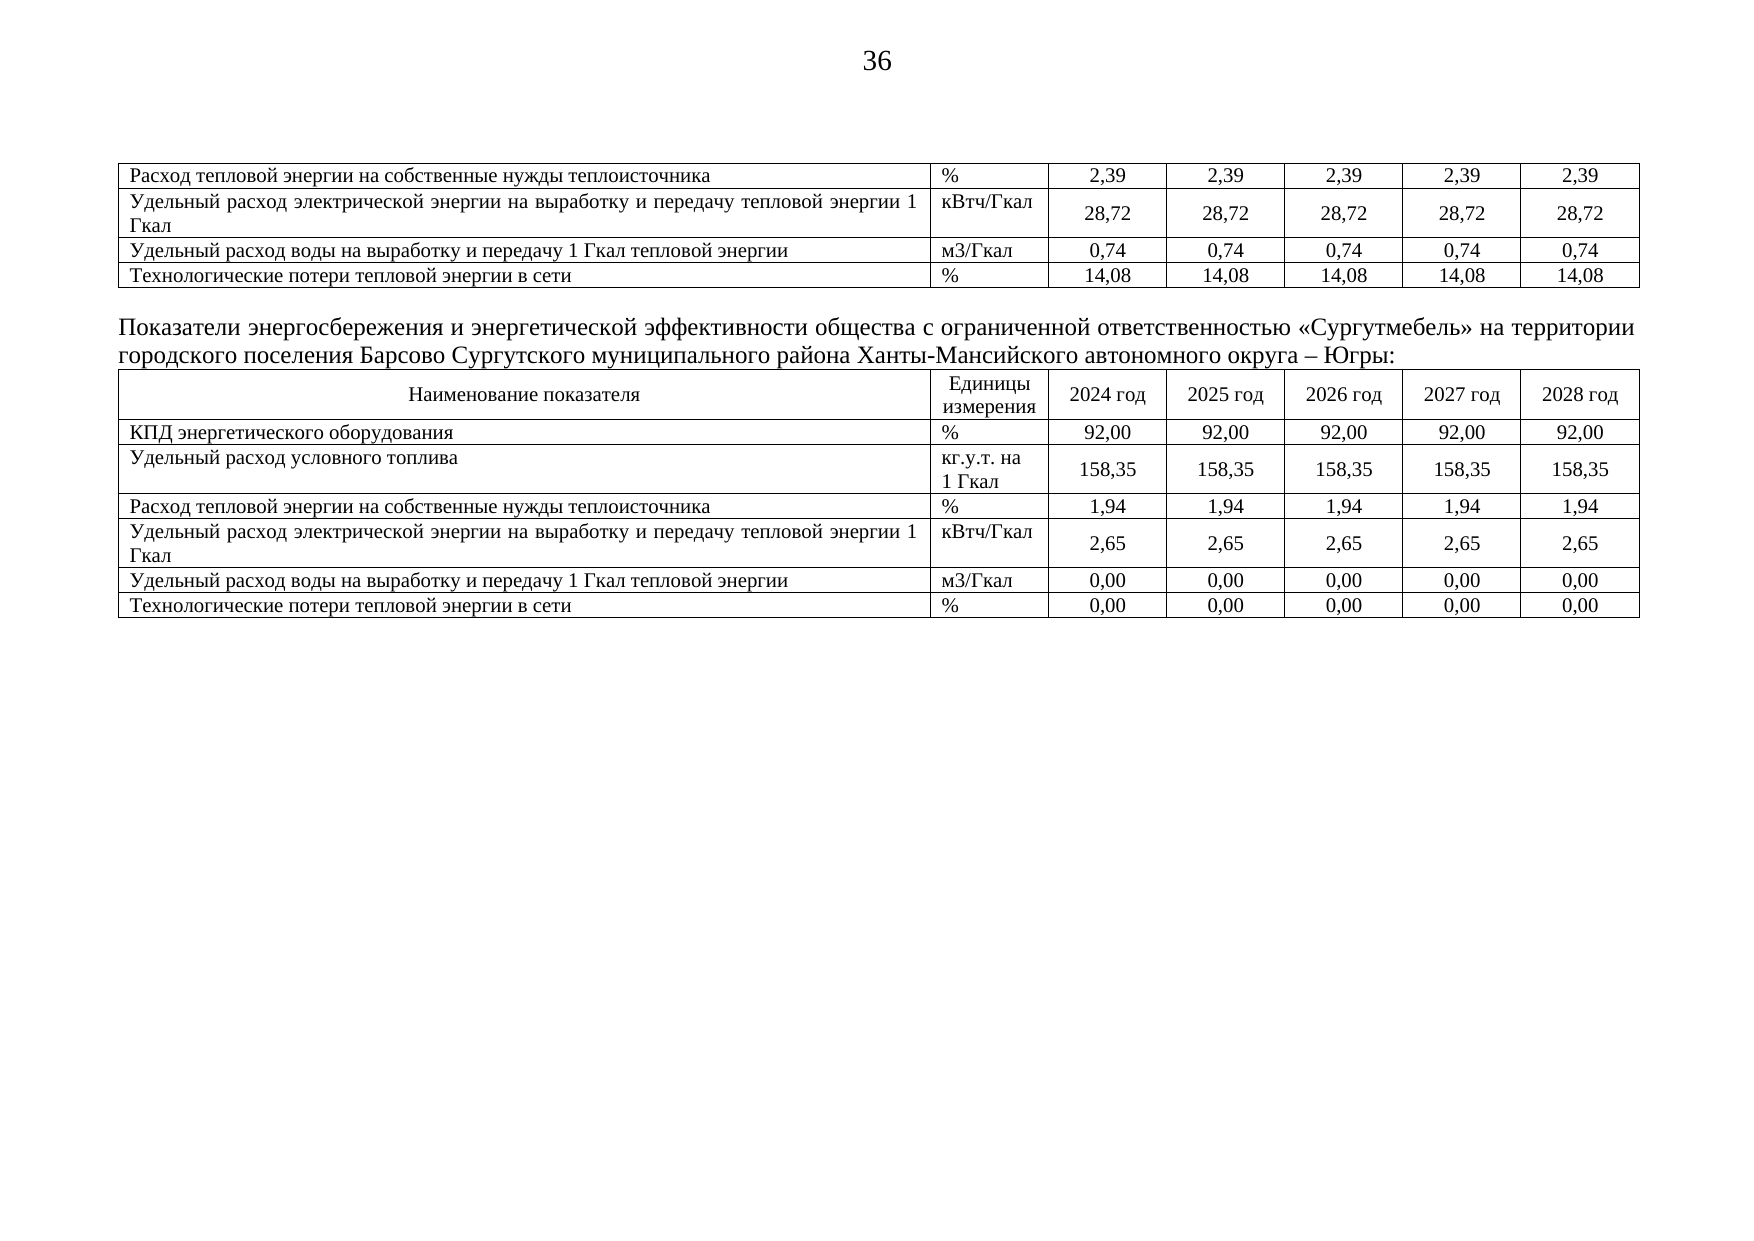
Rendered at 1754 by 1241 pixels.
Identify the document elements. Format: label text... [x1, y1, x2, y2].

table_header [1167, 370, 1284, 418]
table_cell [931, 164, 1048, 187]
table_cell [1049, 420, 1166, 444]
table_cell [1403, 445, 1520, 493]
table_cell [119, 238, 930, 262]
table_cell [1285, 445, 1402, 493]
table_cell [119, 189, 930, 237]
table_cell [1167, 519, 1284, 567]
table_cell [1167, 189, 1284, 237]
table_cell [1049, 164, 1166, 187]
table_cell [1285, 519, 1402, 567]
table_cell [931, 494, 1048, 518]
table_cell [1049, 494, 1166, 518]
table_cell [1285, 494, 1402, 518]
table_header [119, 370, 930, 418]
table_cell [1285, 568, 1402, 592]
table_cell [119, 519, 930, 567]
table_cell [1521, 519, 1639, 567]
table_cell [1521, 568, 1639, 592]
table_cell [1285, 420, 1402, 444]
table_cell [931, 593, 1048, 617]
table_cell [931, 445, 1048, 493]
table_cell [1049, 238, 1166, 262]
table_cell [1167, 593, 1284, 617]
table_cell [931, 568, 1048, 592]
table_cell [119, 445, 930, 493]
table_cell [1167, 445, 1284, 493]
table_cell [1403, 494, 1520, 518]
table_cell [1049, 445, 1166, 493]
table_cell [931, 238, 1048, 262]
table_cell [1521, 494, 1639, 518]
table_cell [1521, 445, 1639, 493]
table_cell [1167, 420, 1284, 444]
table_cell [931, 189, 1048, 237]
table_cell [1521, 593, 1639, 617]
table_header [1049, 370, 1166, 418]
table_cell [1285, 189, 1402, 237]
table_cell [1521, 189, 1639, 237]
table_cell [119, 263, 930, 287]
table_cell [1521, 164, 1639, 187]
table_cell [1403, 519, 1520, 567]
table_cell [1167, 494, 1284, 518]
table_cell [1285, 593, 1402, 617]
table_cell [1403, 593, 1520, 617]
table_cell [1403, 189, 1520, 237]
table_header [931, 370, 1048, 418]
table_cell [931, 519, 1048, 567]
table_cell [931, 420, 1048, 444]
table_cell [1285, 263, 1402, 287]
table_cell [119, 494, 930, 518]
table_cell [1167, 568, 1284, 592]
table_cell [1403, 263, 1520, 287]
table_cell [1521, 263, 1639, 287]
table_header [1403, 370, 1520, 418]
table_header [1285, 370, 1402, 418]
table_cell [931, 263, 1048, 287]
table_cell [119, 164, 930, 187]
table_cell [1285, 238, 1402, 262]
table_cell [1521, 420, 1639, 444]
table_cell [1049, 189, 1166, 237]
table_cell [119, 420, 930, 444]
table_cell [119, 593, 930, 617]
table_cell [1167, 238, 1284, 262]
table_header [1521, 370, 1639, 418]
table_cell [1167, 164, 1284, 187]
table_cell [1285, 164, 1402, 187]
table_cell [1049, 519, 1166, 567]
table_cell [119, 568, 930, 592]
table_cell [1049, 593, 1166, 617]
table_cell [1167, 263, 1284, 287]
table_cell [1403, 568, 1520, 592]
text Показатели энергосбережения и энергетической эффективности общества с ограниченной ответственностью «Сургутмебель» на территории городского поселения Барсово Сургутского муниципального района Ханты-Мансийского автономного округа – Югры: [118, 312, 1636, 369]
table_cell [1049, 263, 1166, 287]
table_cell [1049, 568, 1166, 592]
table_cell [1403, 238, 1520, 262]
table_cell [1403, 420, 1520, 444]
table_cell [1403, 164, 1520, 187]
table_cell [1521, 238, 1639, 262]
